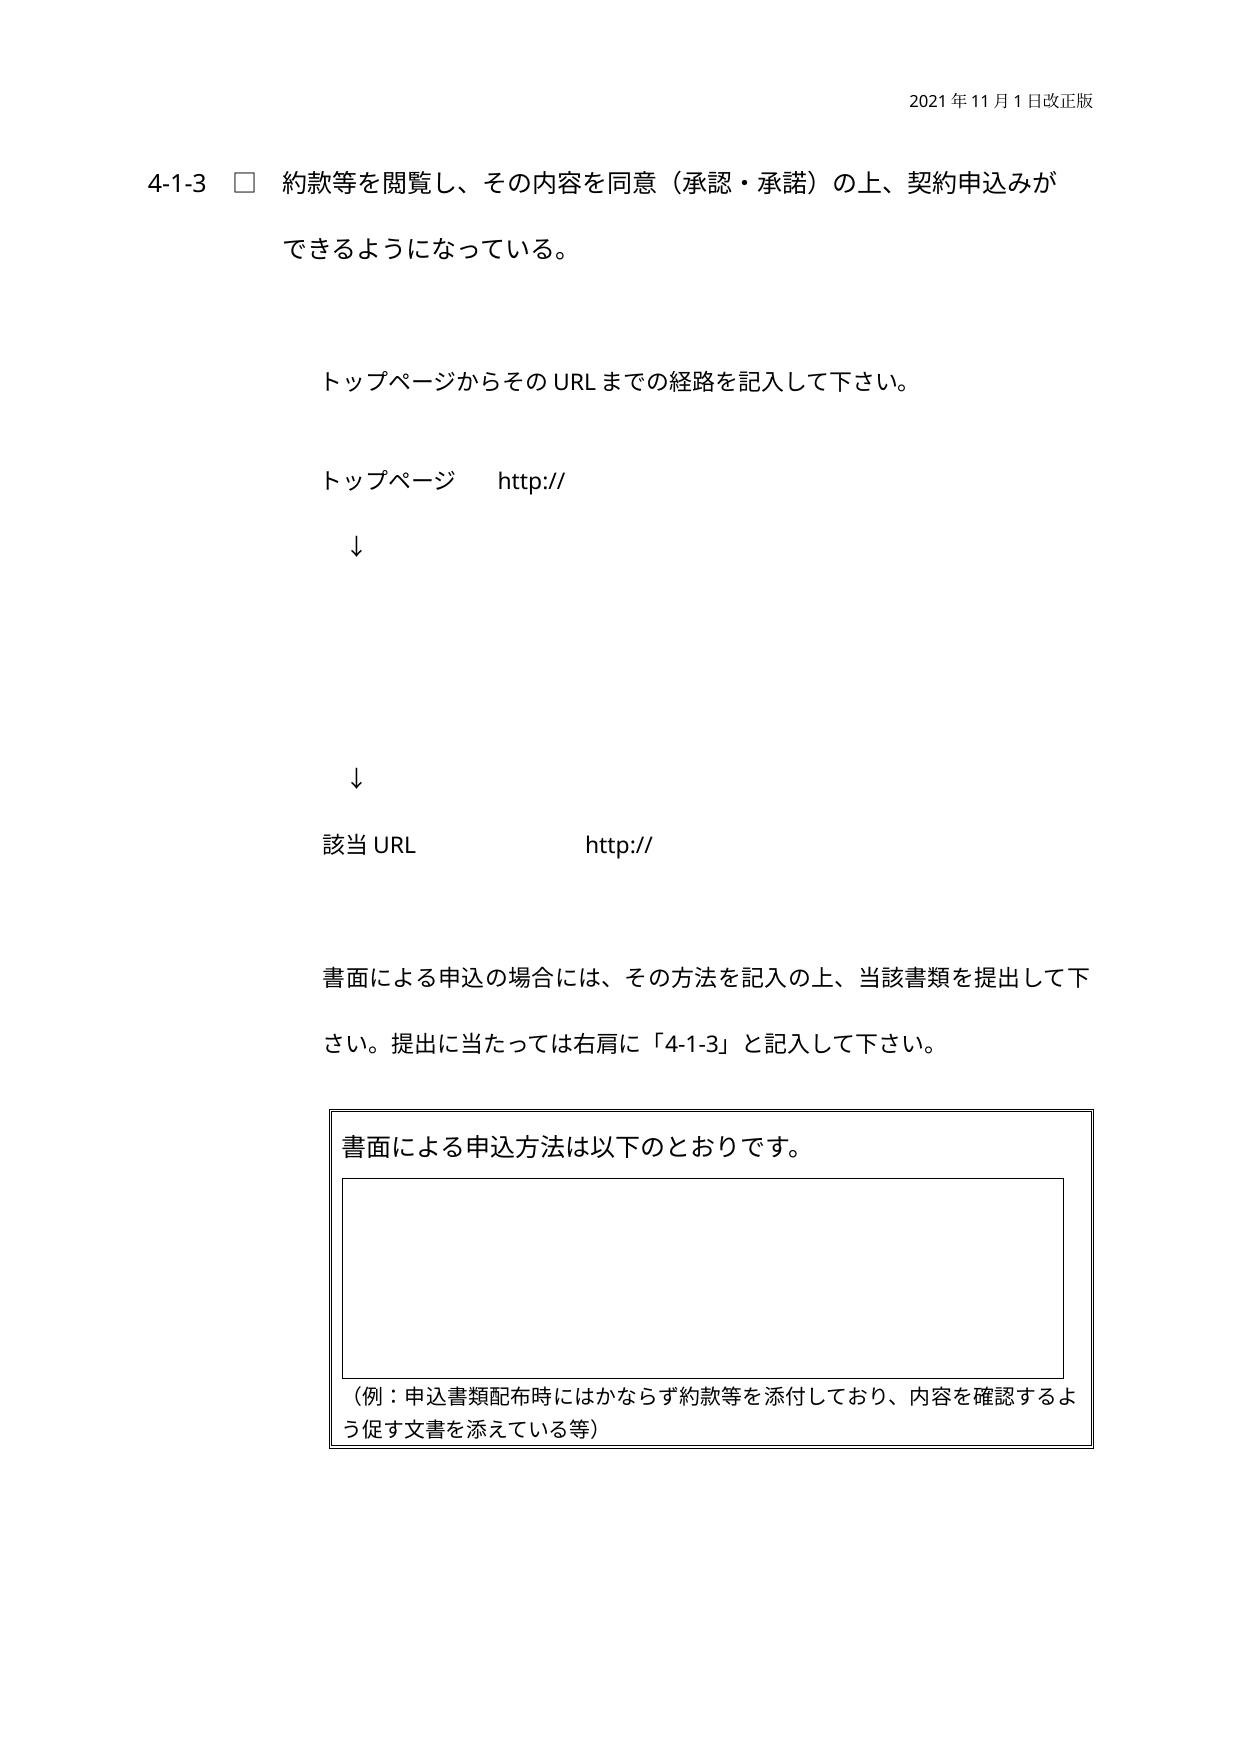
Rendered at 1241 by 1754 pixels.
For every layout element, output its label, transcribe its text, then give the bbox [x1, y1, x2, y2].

text ↓ [148, 513, 1092, 579]
text できるようになっている。 [148, 214, 1092, 281]
text トップページ http:// [232, 446, 1092, 513]
text 該当URL http:// [235, 811, 1092, 877]
text ↓ [148, 744, 1092, 811]
text トップページからそのURLまでの経路を記入して下さい。 [232, 347, 1092, 413]
text 書面による申込の場合には、その方法を記入の上、当該書類を提出して下さい。提出に当たっては右肩に「4-1-3」と記入して下さい。 [322, 943, 1092, 1076]
table_header 書面による申込方法は以下のとおりです。 （例：申込書類配布時にはかならず約款等を添付しており、内容を確認するよう促す文書を添えている等） [332, 1112, 1091, 1445]
text 4-1-3 □ 約款等を閲覧し、その内容を同意（承認・承諾）の上、契約申込みが [148, 148, 1092, 214]
